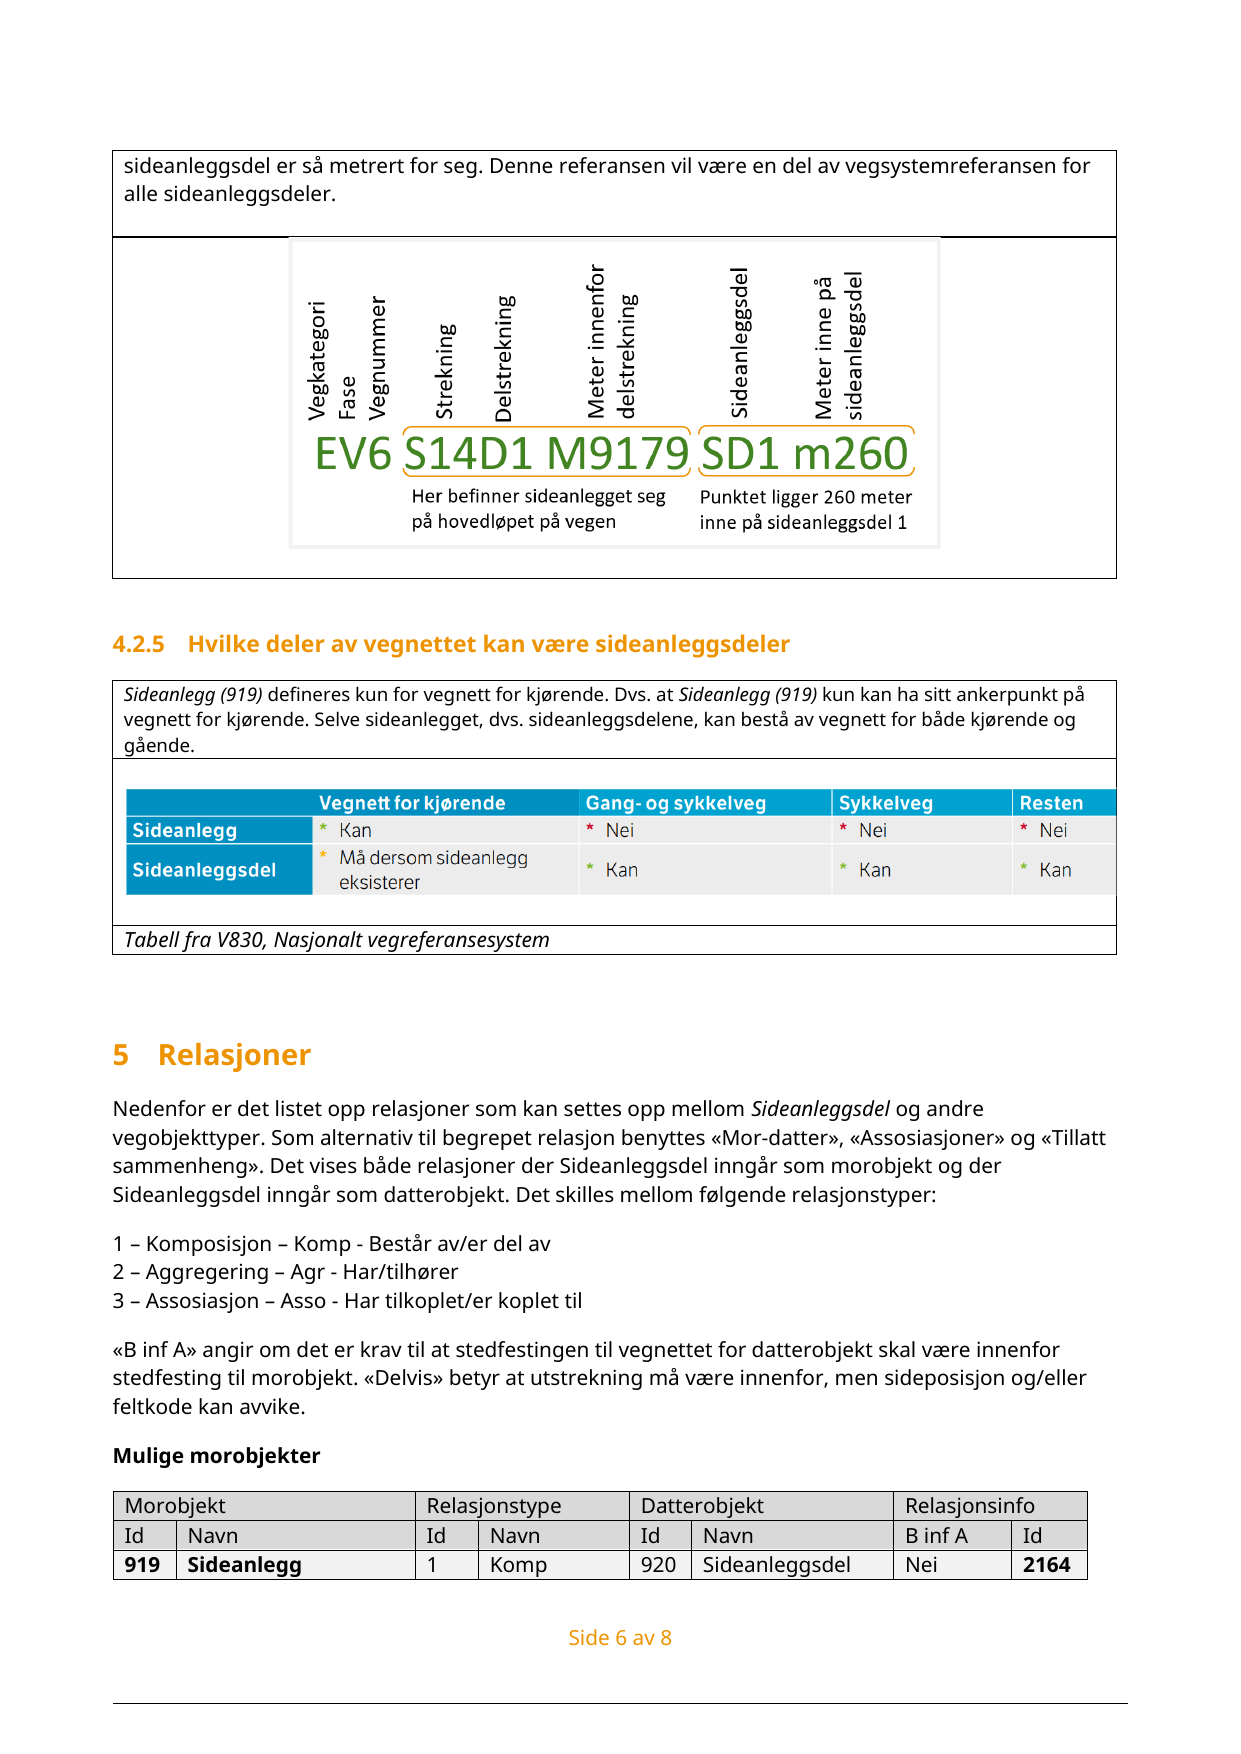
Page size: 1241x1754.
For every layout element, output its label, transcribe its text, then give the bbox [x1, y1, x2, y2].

table_header Sideanlegg (919) defineres kun for vegnett for kjørende. Dvs. at Sideanlegg (919) kun kan ha sitt ankerpunkt på vegnett for kjørende. Selve sideanlegget, dvs. sideanleggsdelene, kan bestå av vegnett for både kjørende og gående. [113, 681, 1116, 757]
picture [227, 827, 236, 840]
table_cell Id [114, 1521, 176, 1549]
picture [379, 797, 389, 809]
table_cell Id [1012, 1521, 1087, 1549]
picture [164, 867, 172, 876]
picture [1055, 797, 1059, 809]
picture [321, 796, 329, 809]
picture [718, 800, 726, 809]
picture [203, 868, 211, 875]
table_cell B inf A [894, 1521, 1011, 1549]
picture [659, 800, 667, 813]
picture [923, 800, 932, 811]
subtitle Hvilke deler av vegnettet kan være sideanleggsdeler [112, 628, 1128, 659]
table_cell [113, 759, 1116, 924]
picture [863, 796, 870, 809]
picture [484, 796, 493, 809]
text «B inf A» angir om det er krav til at stedfestingen til vegnettet for datterobjekt skal være innenfor stedfesting til morobjekt. «Delvis» betyr at utstrekning må være innenfor, men sideposisjon og/eller feltkode kan avvike. [112, 1335, 1128, 1420]
table_header Datterobjekt [630, 1492, 893, 1520]
picture [675, 800, 682, 809]
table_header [113, 151, 1116, 236]
picture [134, 825, 143, 836]
picture [874, 796, 881, 809]
picture [696, 796, 701, 809]
subtitle Relasjoner [112, 1034, 1128, 1073]
table_cell 1 [416, 1551, 478, 1579]
table_cell 920 [630, 1551, 691, 1579]
table_header Relasjonstype [416, 1492, 629, 1520]
table_cell Id [630, 1521, 691, 1549]
table_cell Navn [692, 1521, 893, 1549]
text Nedenfor er det listet opp relasjoner som kan settes opp mellom Sideanleggsdel og andre vegobjekttyper. Som alternativ til begrepet relasjon benyttes «Mor-datter», «Assosiasjoner» og «Tillatt sammenheng». Det vises både relasjoner der Sideanleggsdel inngår som morobjekt og der Sideanleggsdel inngår som datterobjekt. Det skilles mellom følgende relasjonstyper: [112, 1094, 1128, 1208]
picture [368, 800, 376, 809]
picture [442, 799, 451, 810]
picture [402, 800, 409, 809]
table_header Relasjonsinfo [894, 1492, 1087, 1520]
picture [177, 827, 182, 836]
picture [216, 867, 223, 880]
table_cell Sideanleggsdel [692, 1551, 893, 1579]
picture [357, 800, 364, 809]
table_cell 2164 [1012, 1551, 1087, 1579]
picture [1074, 800, 1082, 809]
picture [288, 237, 941, 549]
picture [250, 863, 258, 876]
text Mulige morobjekter [112, 1441, 1128, 1470]
picture [852, 800, 858, 811]
picture [344, 800, 352, 813]
picture [152, 823, 160, 836]
picture [602, 800, 609, 809]
picture [333, 800, 341, 809]
picture [626, 800, 633, 813]
table_cell Navn [177, 1521, 415, 1549]
picture [1045, 800, 1052, 809]
picture [461, 802, 469, 809]
picture [745, 800, 753, 809]
picture [262, 868, 270, 875]
table_cell Tabell fra V830, Nasjonalt vegreferansesystem [113, 926, 1116, 954]
picture [647, 800, 656, 809]
picture [587, 797, 596, 809]
picture [496, 802, 504, 807]
table_cell [113, 238, 1116, 577]
table_cell Sideanlegg [177, 1551, 415, 1579]
picture [426, 796, 433, 809]
table_header Morobjekt [114, 1492, 415, 1520]
picture [735, 800, 741, 809]
picture [175, 867, 182, 876]
text 1 – Komposisjon – Komp - Består av/er del av 2 – Aggregering – Agr - Har/tilhører 3 – Assosiasjon – Asso - Har tilkoplet/er koplet til [112, 1229, 1128, 1314]
picture [203, 827, 209, 836]
picture [214, 867, 219, 876]
picture [885, 800, 892, 807]
picture [395, 797, 400, 809]
picture [227, 867, 235, 880]
picture [1022, 796, 1030, 809]
picture [239, 868, 246, 876]
picture [1034, 802, 1042, 807]
table_cell Nei [894, 1551, 1011, 1579]
table_cell Komp [479, 1551, 629, 1579]
picture [473, 800, 480, 809]
picture [187, 827, 194, 836]
picture [758, 800, 765, 813]
picture [707, 796, 714, 809]
table_cell Navn [479, 1521, 629, 1549]
picture [1062, 802, 1070, 807]
table_cell Id [416, 1521, 478, 1549]
table_cell 919 [114, 1551, 176, 1579]
picture [214, 827, 219, 836]
picture [912, 802, 920, 807]
picture [134, 864, 143, 874]
picture [613, 800, 621, 809]
picture [187, 867, 194, 876]
picture [123, 787, 1117, 896]
picture [152, 863, 160, 876]
